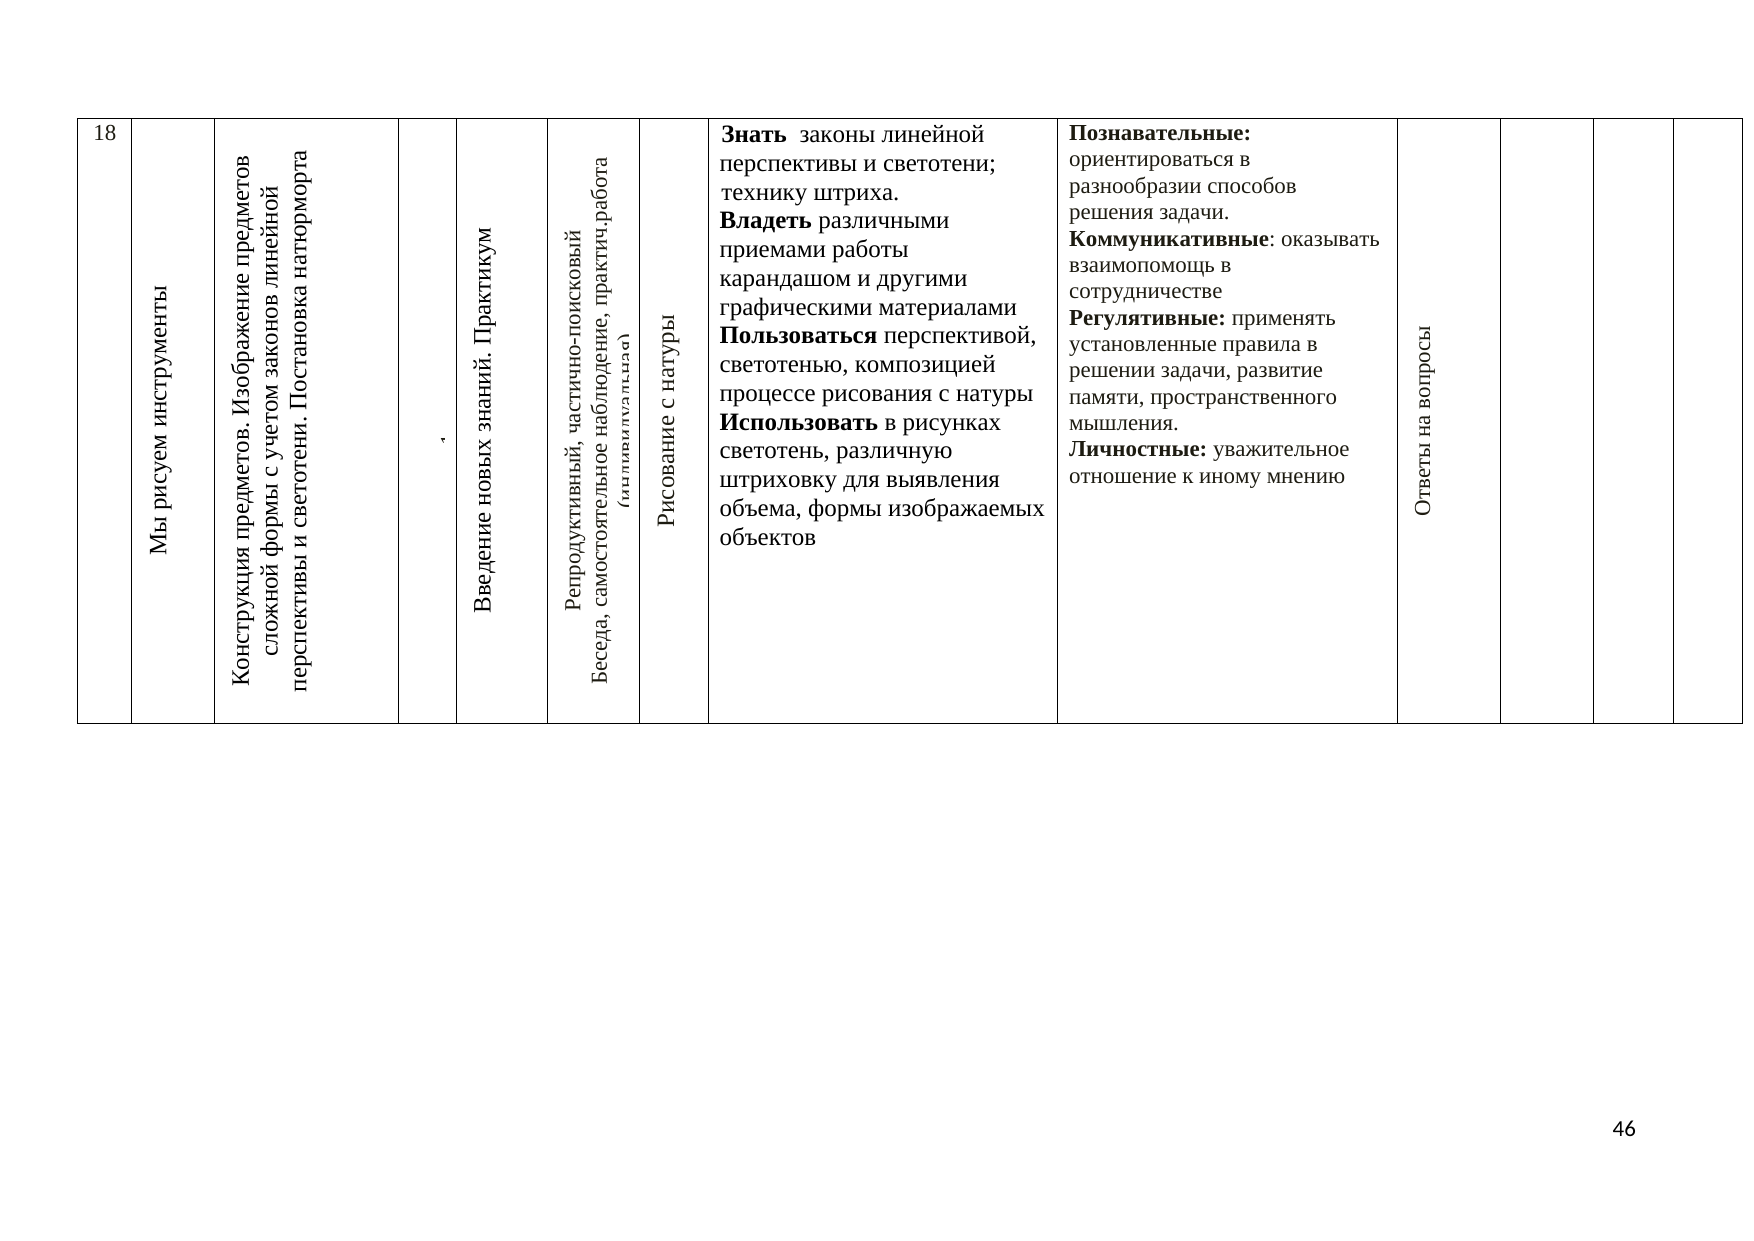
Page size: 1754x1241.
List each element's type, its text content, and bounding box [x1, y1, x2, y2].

table_cell Введение новых знаний. Практикум [457, 119, 547, 723]
table_cell Конструкция предметов. Изображение предметов сложной формы с учетом законов линейной перспективы и светотени. Постановка натюрморта [215, 119, 398, 723]
table_cell 1 час [399, 119, 456, 723]
table_cell Познавательные: ориентироваться в разнообразии способов решения задачи. Коммуникативные: оказывать взаимопомощь в сотрудничестве Регулятивные: применять установленные правила в решении задачи, развитие памяти, пространственного мышления. Личностные: уважительное отношение к иному мнению [1058, 119, 1397, 723]
table_cell Знать законы линейной перспективы и светотени; технику штриха. Владеть различными приемами работы карандашом и другими графическими материалами Пользоваться перспективой, светотенью, композицией процессе рисования с натуры Использовать в рисунках светотень, различную штриховку для выявления объема, формы изображаемых объектов [709, 119, 1057, 723]
table_cell Рисование с натуры [640, 119, 708, 723]
table_cell [1501, 119, 1593, 723]
table_cell Репродуктивный, частично-поисковый Беседа, самостоятельное наблюдение, практич.работа (индивидуальная) [548, 119, 639, 723]
table_cell [1674, 119, 1742, 723]
table_cell 18 [78, 119, 131, 723]
table_cell [1594, 119, 1673, 723]
table_cell Ответы на вопросы [1398, 119, 1500, 723]
table_cell Мы рисуем инструменты [132, 119, 214, 723]
